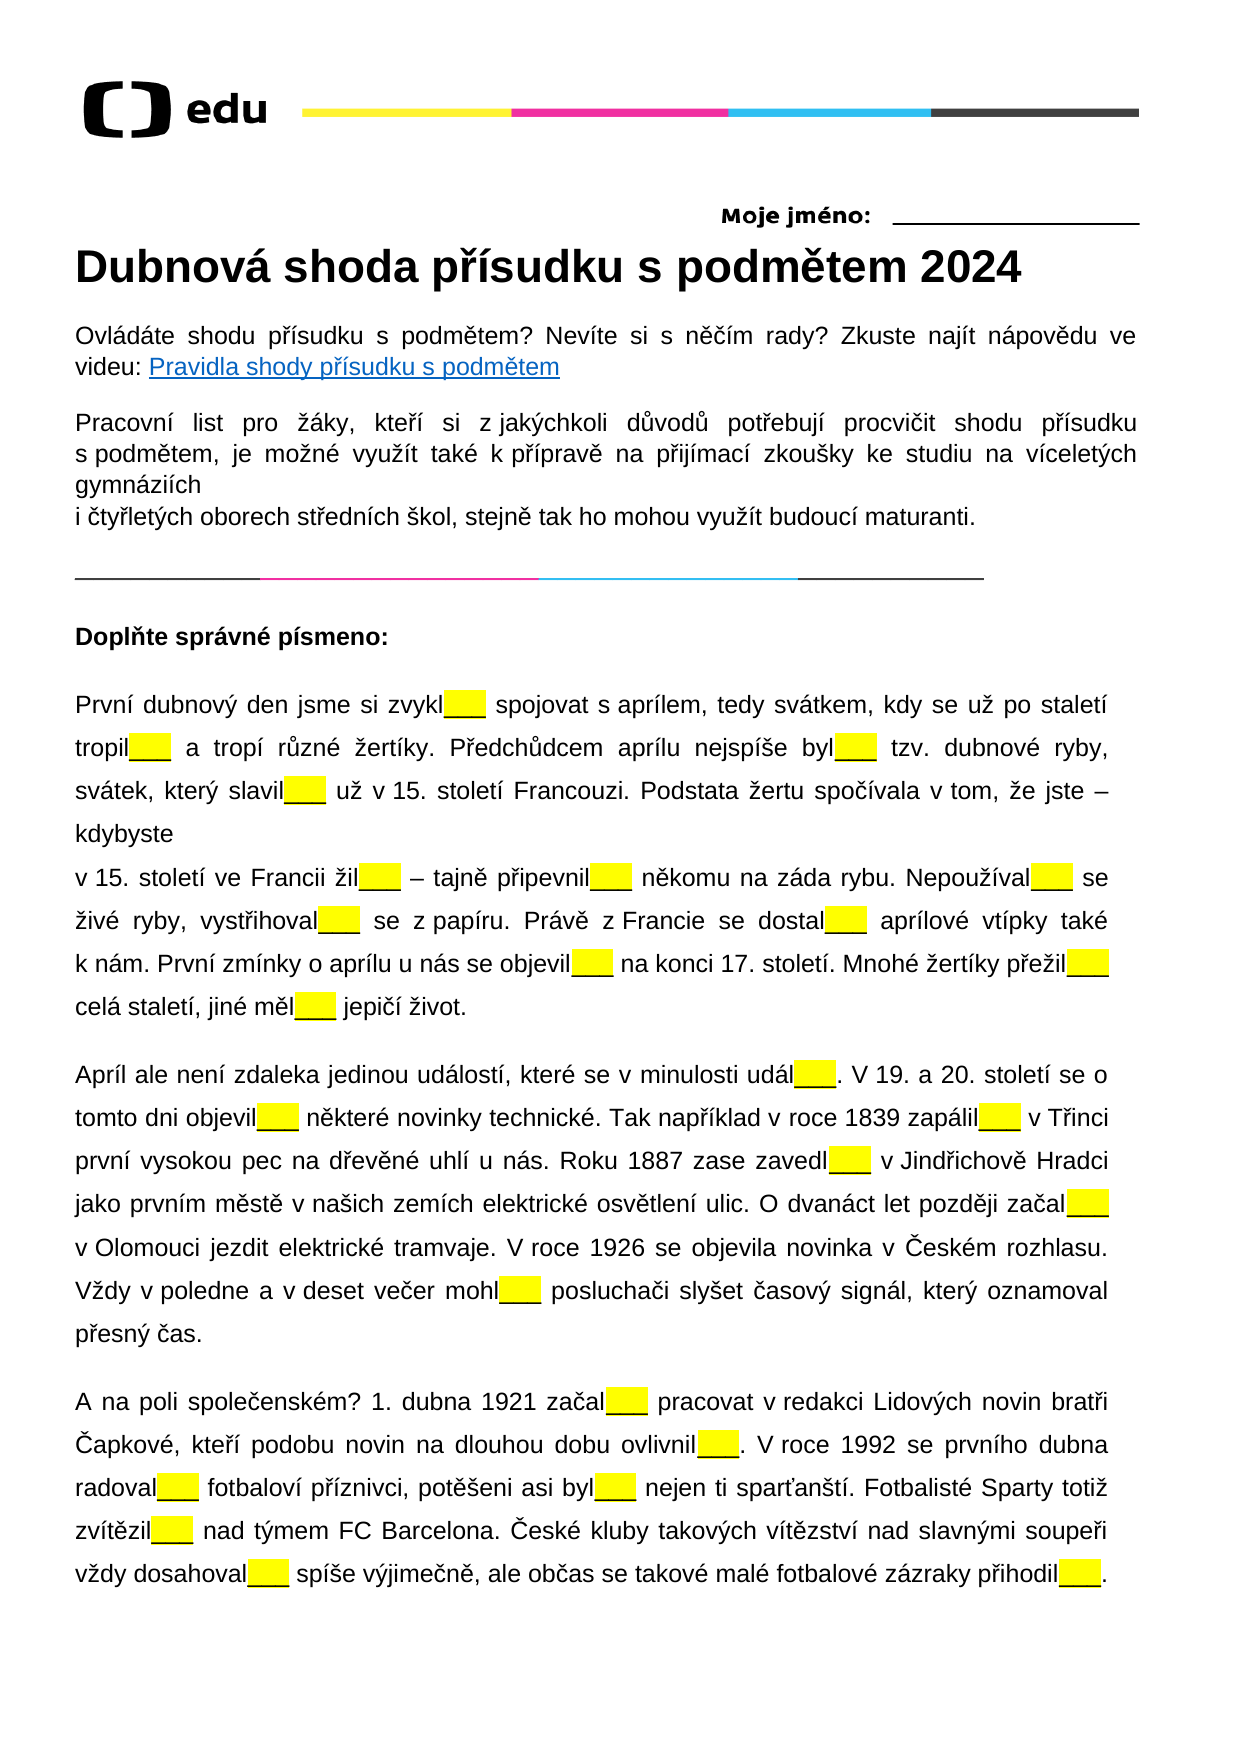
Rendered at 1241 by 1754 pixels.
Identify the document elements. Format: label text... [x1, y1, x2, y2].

list Ovládáte shodu přísudku s podmětem? Nevíte si s něčím rady? Zkuste najít nápovědu ve videu: Pravidla shody přísudku s podmětem [75, 321, 1138, 381]
list Doplňte správné písmeno: [75, 622, 1109, 651]
list Dubnová shoda přísudku s podmětem 2024 [75, 239, 1152, 292]
list Pracovní list pro žáky, kteří si z jakýchkoli důvodů potřebují procvičit shodu přísudku s podmětem, je možné využít také k přípravě na přijímací zkoušky ke studiu na víceletých gymnáziích i čtyřletých oborech středních škol, stejně tak ho mohou využít budoucí maturanti. [75, 408, 1138, 530]
list A na poli společenském? 1. dubna 1921 začal___ pracovat v redakci Lidových novin bratři Čapkové, kteří podobu novin na dlouhou dobu ovlivnil___. V roce 1992 se prvního dubna radoval___ fotbaloví příznivci, potěšeni asi byl___ nejen ti sparťanští. Fotbalisté Sparty totiž zvítězil___ nad týmem FC Barcelona. České kluby takových vítězství nad slavnými soupeři vždy dosahoval___ spíše výjimečně, ale občas se takové malé fotbalové zázraky přihodil___. [75, 1387, 1109, 1588]
picture [75, 73, 1150, 240]
list Apríl ale není zdaleka jedinou událostí, které se v minulosti udál___. V 19. a 20. století se o tomto dni objevil___ některé novinky technické. Tak například v roce 1839 zapálil___ v Třinci první vysokou pec na dřevěné uhlí u nás. Roku 1887 zase zavedl___ v Jindřichově Hradci jako prvním městě v našich zemích elektrické osvětlení ulic. O dvanáct let později začal___ v Olomouci jezdit elektrické tramvaje. V roce 1926 se objevila novinka v Českém rozhlasu. Vždy v poledne a v deset večer mohl___ posluchači slyšet časový signál, který oznamoval přesný čas. [75, 1060, 1109, 1347]
list První dubnový den jsme si zvykl___ spojovat s aprílem, tedy svátkem, kdy se už po staletí tropil___ a tropí různé žertíky. Předchůdcem aprílu nejspíše byl___ tzv. dubnové ryby, svátek, který slavil___ už v 15. století Francouzi. Podstata žertu spočívala v tom, že jste – kdybyste v 15. století ve Francii žil___ – tajně připevnil___ někomu na záda rybu. Nepoužíval___ se živé ryby, vystřihoval___ se z papíru. Právě z Francie se dostal___ aprílové vtípky také k nám. První zmínky o aprílu u nás se objevil___ na konci 17. století. Mnohé žertíky přežil___ celá staletí, jiné měl___ jepičí život. [75, 690, 1109, 1021]
text _________________________________________________ [75, 545, 1138, 583]
